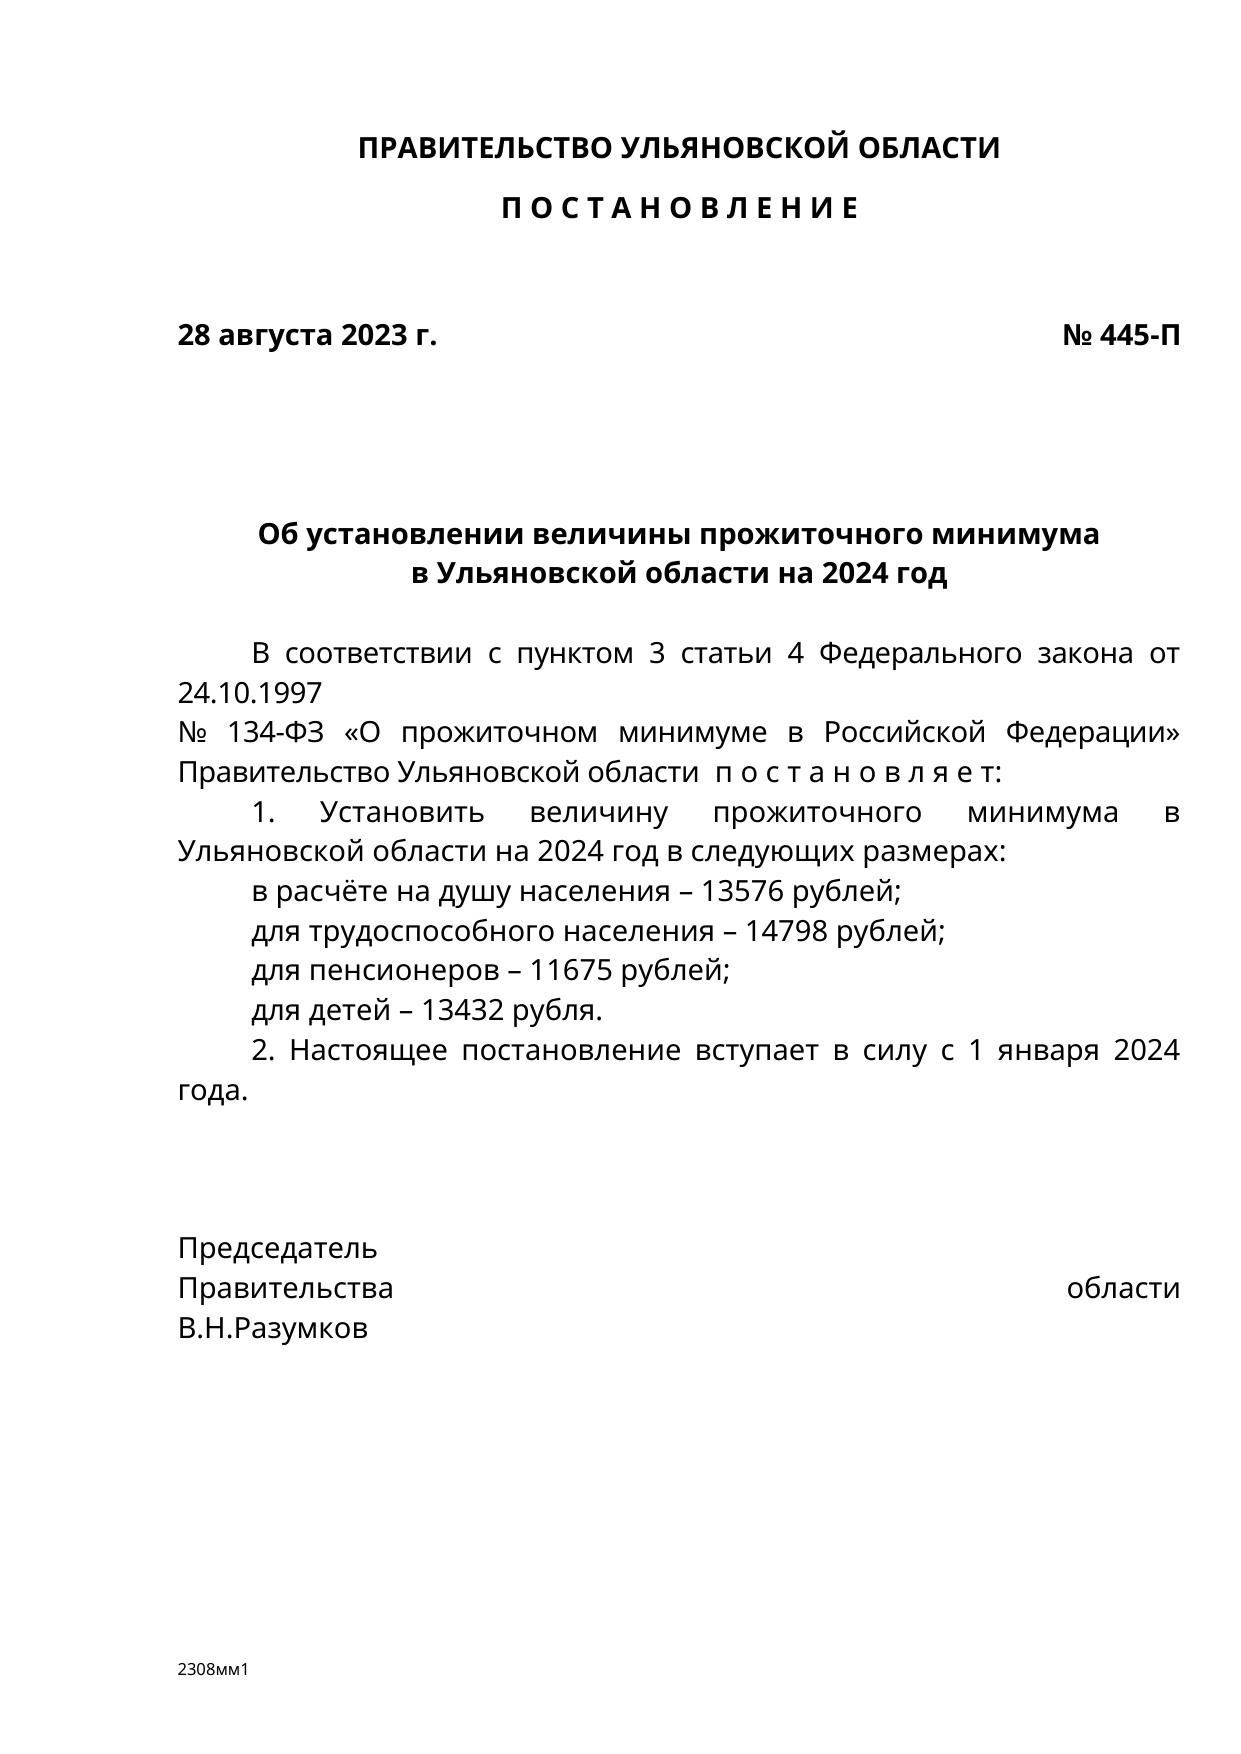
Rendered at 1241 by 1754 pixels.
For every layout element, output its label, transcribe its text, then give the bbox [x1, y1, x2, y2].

text Об установлении величины прожиточного минимума [177, 513, 1181, 553]
table_header ПРАВИТЕЛЬСТВО УЛЬЯНОВСКОЙ ОБЛАСТИ [166, 118, 1192, 177]
text для трудоспособного населения – 14798 рублей; [177, 910, 1181, 950]
table_cell № 445-П [679, 236, 1192, 354]
table_cell 28 августа 2023 г. [166, 236, 679, 354]
text для пенсионеров – 11675 рублей; [177, 950, 1181, 989]
text Председатель [177, 1227, 1181, 1267]
table_cell П О С Т А Н О В Л Е Н И Е [166, 177, 1192, 236]
text в расчёте на душу населения – 13576 рублей; [177, 870, 1181, 910]
text 2. Настоящее постановление вступает в силу с 1 января 2024 года. [177, 1029, 1181, 1108]
text в Ульяновской области на 2024 год [177, 553, 1181, 592]
text 1. Установить величину прожиточного минимума в Ульяновской области на 2024 год в следующих размерах: [177, 791, 1181, 870]
text В соответствии с пунктом 3 статьи 4 Федерального закона от 24.10.1997 № 134-ФЗ «О прожиточном минимуме в Российской Федерации» Правительство Ульяновской области п о с т а н о в л я е т: [177, 632, 1181, 791]
text Правительства области В.Н.Разумков [177, 1267, 1181, 1347]
text для детей – 13432 рубля. [177, 989, 1181, 1029]
